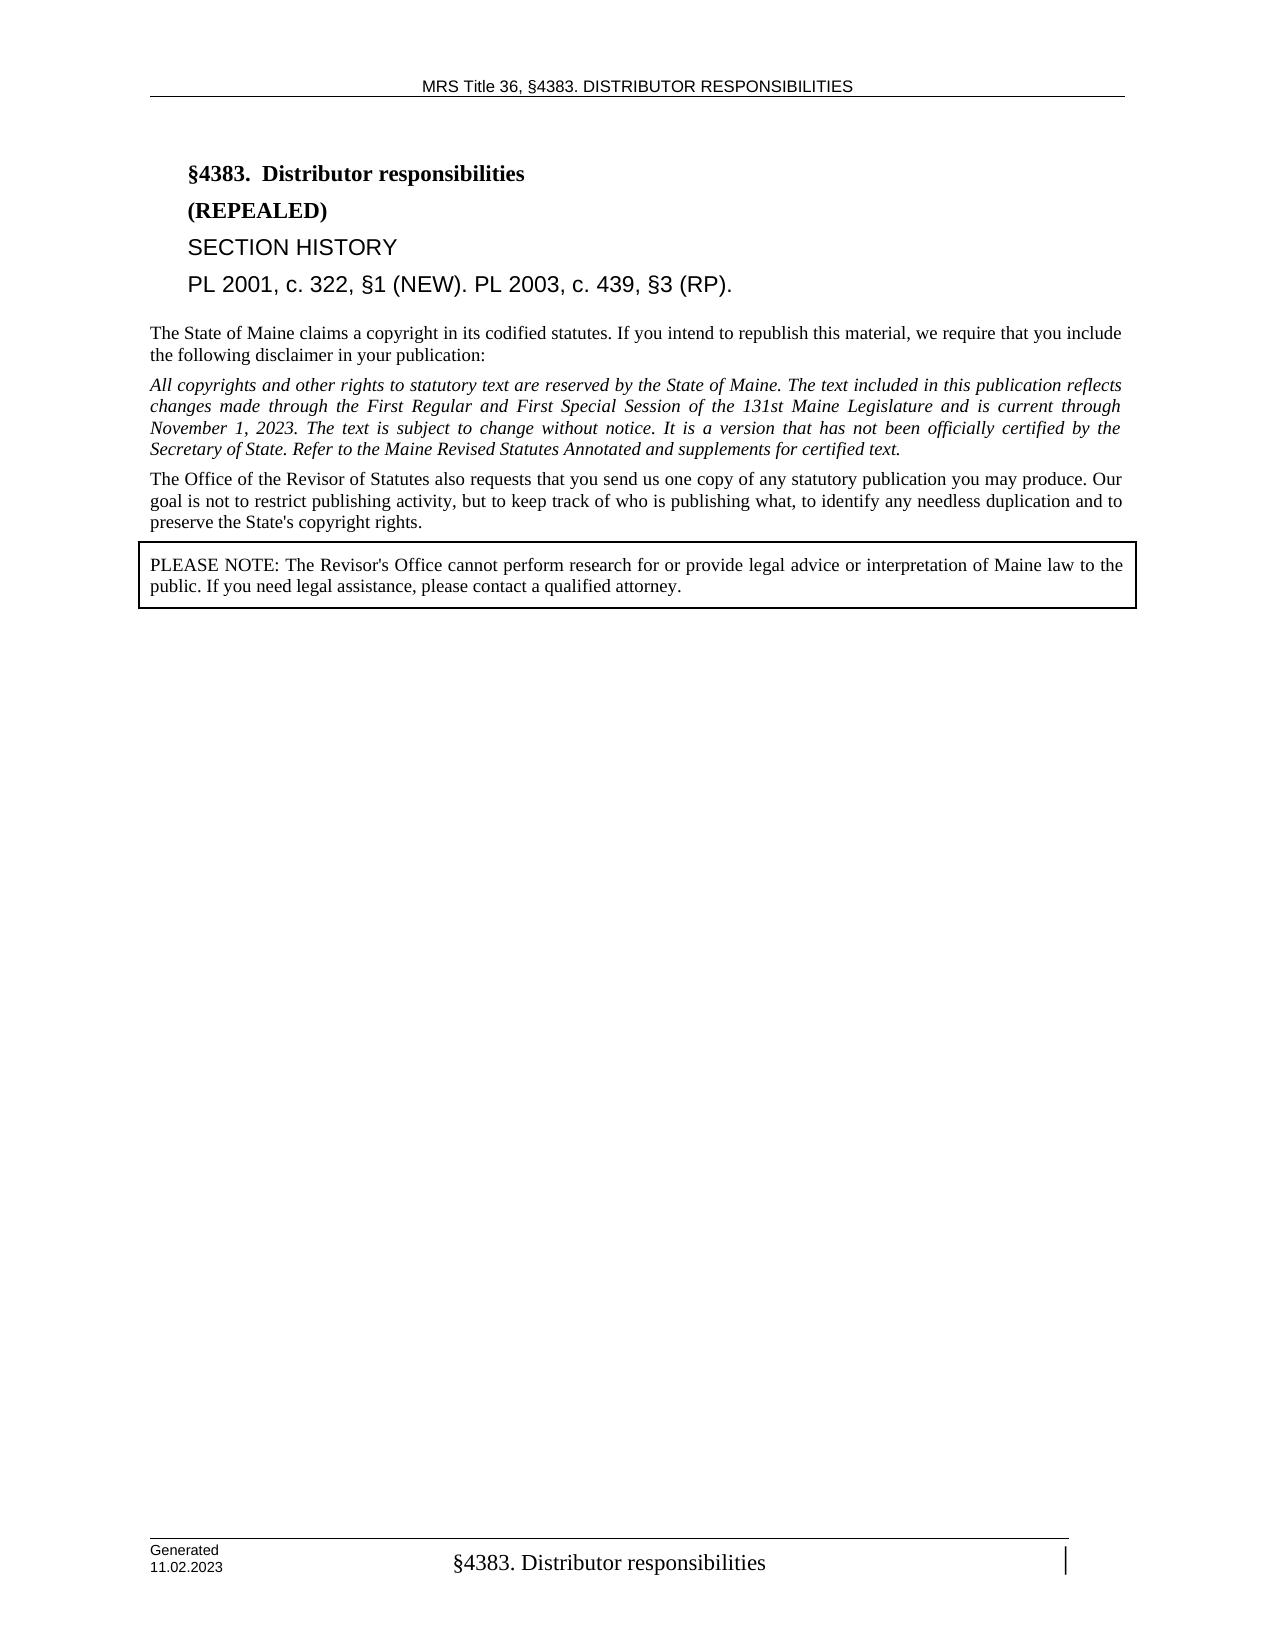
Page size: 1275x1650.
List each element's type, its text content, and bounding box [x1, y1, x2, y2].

text All copyrights and other rights to statutory text are reserved by the State of Maine. The text included in this publication reflects changes made through the First Regular and First Special Session of the 131st Maine Legislature and is current through November 1, 2023 . The text is subject to change without notice. It is a version that has not been officially certified by the Secretary of State. Refer to the Maine Revised Statutes Annotated and supplements for certified text. [150, 373, 1125, 460]
text The Office of the Revisor of Statutes also requests that you send us one copy of any statutory publication you may produce. Our goal is not to restrict publishing activity, but to keep track of who is publishing what, to identify any needless duplication and to preserve the State's copyright rights. [150, 468, 1125, 533]
text SECTION HISTORY [187, 234, 1125, 260]
text PLEASE NOTE: The Revisor's Office cannot perform research for or provide legal advice or interpretation of Maine law to the public. If you need legal assistance, please contact a qualified attorney. [140, 543, 1135, 607]
text (REPEALED) [187, 197, 1125, 223]
text §4383. Distributor responsibilities [187, 160, 1125, 187]
text PL 2001, c. 322, §1 (NEW). PL 2003, c. 439, §3 (RP). [187, 271, 1125, 297]
text The State of Maine claims a copyright in its codified statutes. If you intend to republish this material, we require that you include the following disclaimer in your publication: [150, 322, 1125, 365]
